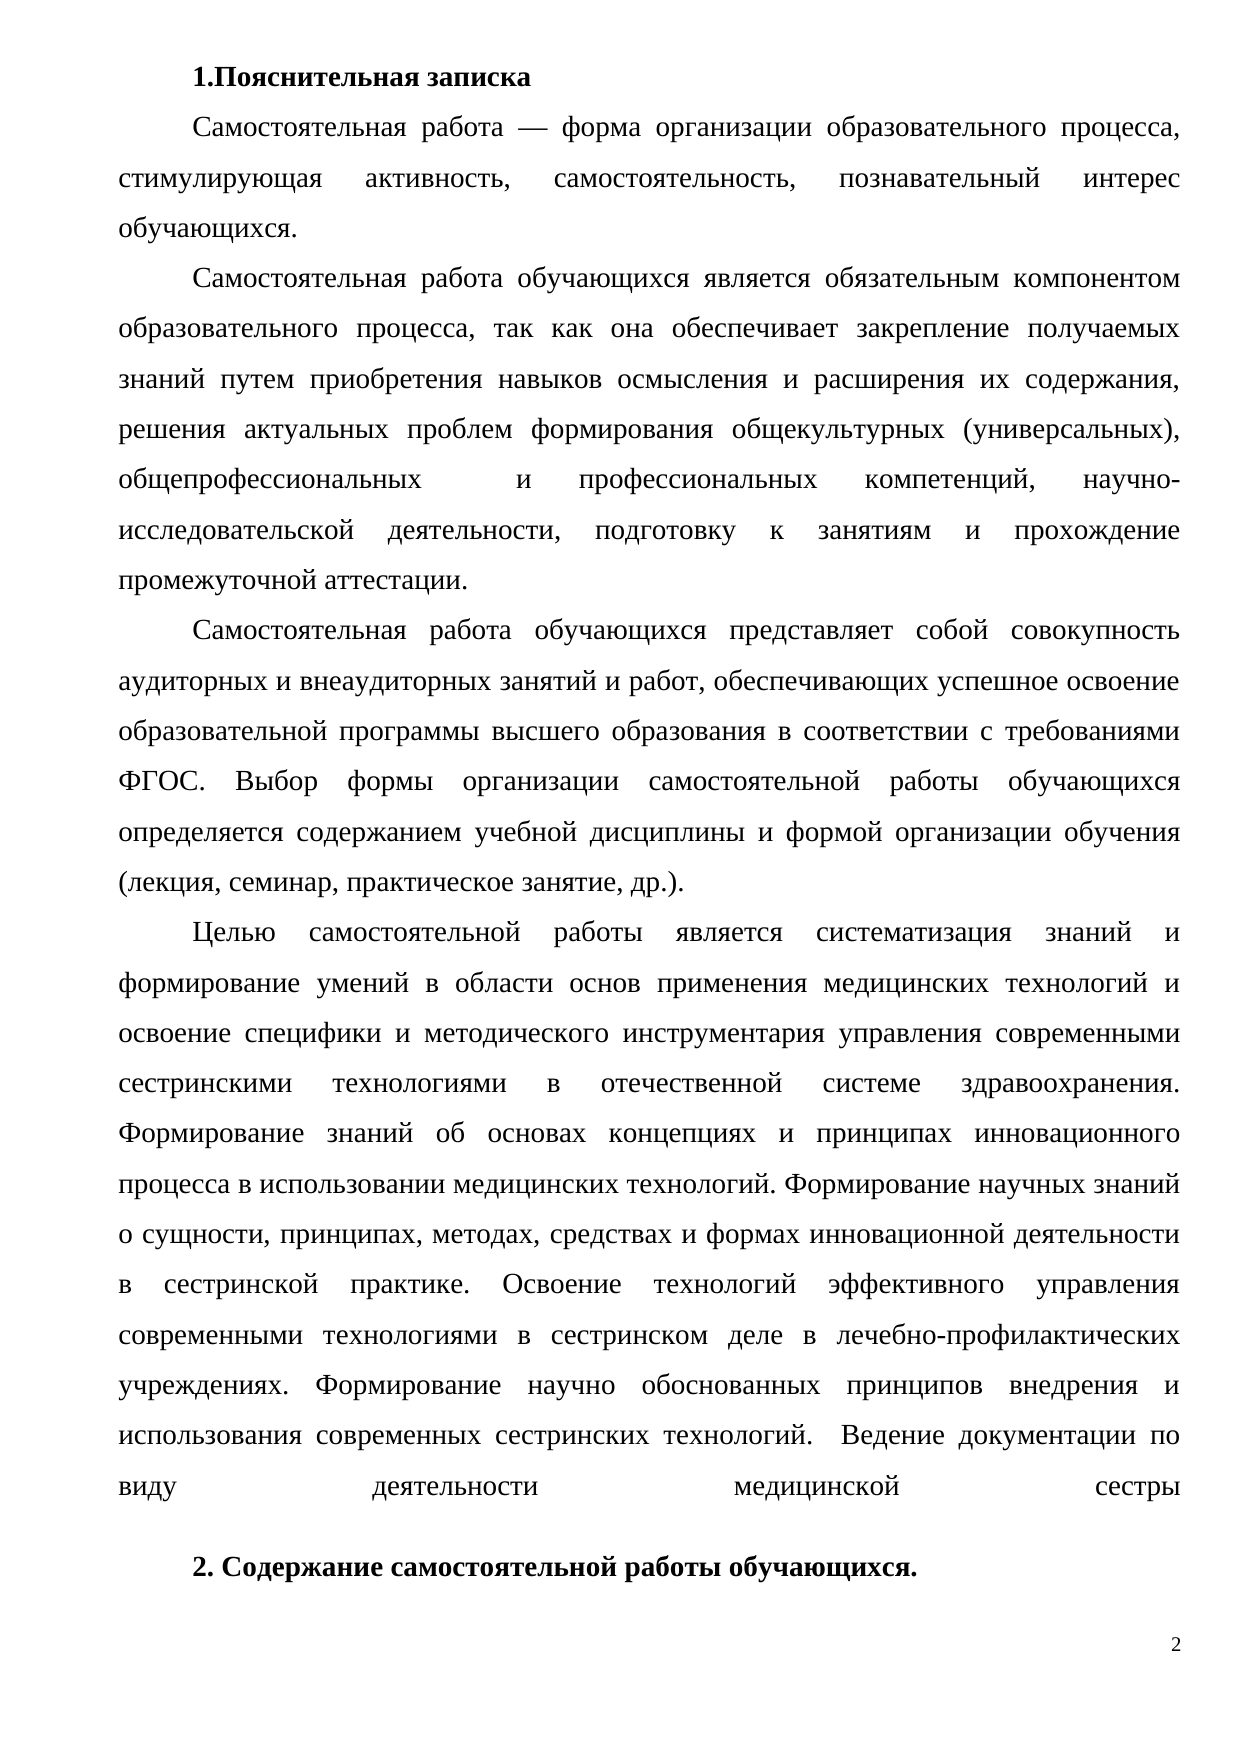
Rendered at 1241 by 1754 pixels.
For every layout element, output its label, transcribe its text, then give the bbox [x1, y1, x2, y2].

text Самостоятельная работа — форма организации образовательного процесса, стимулирующая активность, самостоятельность, познавательный интерес обучающихся. [118, 109, 1181, 243]
text 1.Пояснительная записка [118, 59, 1181, 93]
text 2. Содержание самостоятельной работы обучающихся. [118, 1549, 1181, 1583]
text Самостоятельная работа обучающихся представляет собой совокупность аудиторных и внеаудиторных занятий и работ, обеспечивающих успешное освоение образовательной программы высшего образования в соответствии с требованиями ФГОС. Выбор формы организации самостоятельной работы обучающихся определяется содержанием учебной дисциплины и формой организации обучения (лекция, семинар, практическое занятие, др.). [118, 612, 1181, 898]
text Самостоятельная работа обучающихся является обязательным компонентом образовательного процесса, так как она обеспечивает закрепление получаемых знаний путем приобретения навыков осмысления и расширения их содержания, решения актуальных проблем формирования общекультурных (универсальных), общепрофессиональных и профессиональных компетенций, научно-исследовательской деятельности, подготовку к занятиям и прохождение промежуточной аттестации. [118, 260, 1181, 596]
text Целью самостоятельной работы является систематизация знаний и формирование умений в области основ применения медицинских технологий и освоение специфики и методического инструментария управления современными сестринскими технологиями в отечественной системе здравоохранения. Формирование знаний об основах концепциях и принципах инновационного процесса в использовании медицинских технологий. Формирование научных знаний о сущности, принципах, методах, средствах и формах инновационной деятельности в сестринской практике. Освоение технологий эффективного управления современными технологиями в сестринском деле в лечебно-профилактических учреждениях. Формирование научно обоснованных принципов внедрения и использования современных сестринских технологий. Ведение документации по виду деятельности медицинской сестры [118, 914, 1181, 1537]
